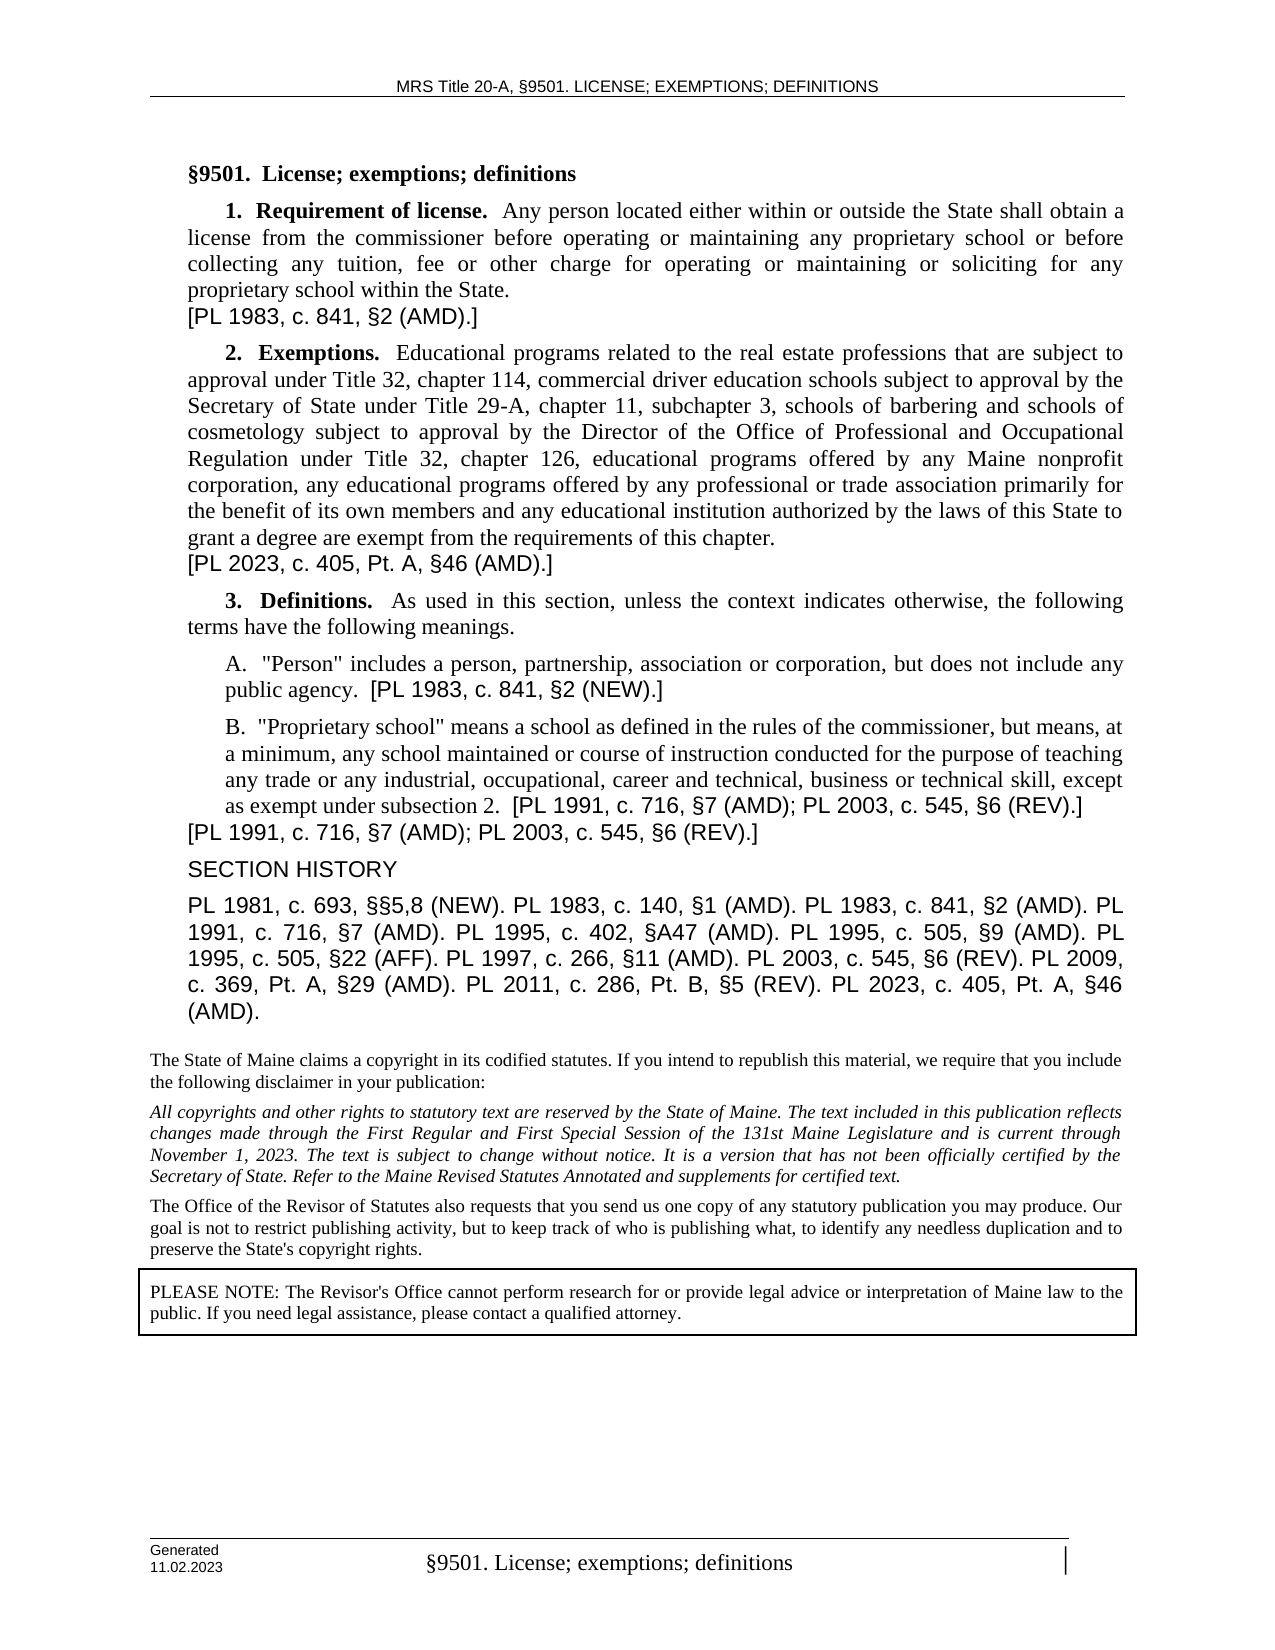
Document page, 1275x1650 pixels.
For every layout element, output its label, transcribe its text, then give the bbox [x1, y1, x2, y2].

text SECTION HISTORY [187, 856, 1125, 882]
text All copyrights and other rights to statutory text are reserved by the State of Maine. The text included in this publication reflects changes made through the First Regular and First Special Session of the 131st Maine Legislature and is current through November 1, 2023 . The text is subject to change without notice. It is a version that has not been officially certified by the Secretary of State. Refer to the Maine Revised Statutes Annotated and supplements for certified text. [150, 1101, 1125, 1187]
text B. "Proprietary school" means a school as defined in the rules of the commissioner, but means, at a minimum, any school maintained or course of instruction conducted for the purpose of teaching any trade or any industrial, occupational, career and technical, business or technical skill, except as exempt under subsection 2. [PL 1991, c. 716, §7 (AMD); PL 2003, c. 545, §6 (REV).] [225, 713, 1125, 819]
text 2. Exemptions. Educational programs related to the real estate professions that are subject to approval under Title 32, chapter 114, commercial driver education schools subject to approval by the Secretary of State under Title 29‑A, chapter 11, subchapter 3, schools of barbering and schools of cosmetology subject to approval by the Director of the Office of Professional and Occupational Regulation under Title 32, chapter 126, educational programs offered by any Maine nonprofit corporation, any educational programs offered by any professional or trade association primarily for the benefit of its own members and any educational institution authorized by the laws of this State to grant a degree are exempt from the requirements of this chapter. [187, 339, 1125, 550]
text PL 1981, c. 693, §§5,8 (NEW). PL 1983, c. 140, §1 (AMD). PL 1983, c. 841, §2 (AMD). PL 1991, c. 716, §7 (AMD). PL 1995, c. 402, §A47 (AMD). PL 1995, c. 505, §9 (AMD). PL 1995, c. 505, §22 (AFF). PL 1997, c. 266, §11 (AMD). PL 2003, c. 545, §6 (REV). PL 2009, c. 369, Pt. A, §29 (AMD). PL 2011, c. 286, Pt. B, §5 (REV). PL 2023, c. 405, Pt. A, §46 (AMD). [187, 892, 1125, 1024]
text A. "Person" includes a person, partnership, association or corporation, but does not include any public agency. [PL 1983, c. 841, §2 (NEW).] [225, 650, 1125, 703]
text [PL 1983, c. 841, §2 (AMD).] [187, 303, 1125, 329]
text PLEASE NOTE: The Revisor's Office cannot perform research for or provide legal advice or interpretation of Maine law to the public. If you need legal assistance, please contact a qualified attorney. [140, 1270, 1135, 1334]
text [PL 2023, c. 405, Pt. A, §46 (AMD).] [187, 550, 1125, 577]
text [PL 1991, c. 716, §7 (AMD); PL 2003, c. 545, §6 (REV).] [187, 819, 1125, 845]
text §9501. License; exemptions; definitions [187, 160, 1125, 187]
text 1. Requirement of license. Any person located either within or outside the State shall obtain a license from the commissioner before operating or maintaining any proprietary school or before collecting any tuition, fee or other charge for operating or maintaining or soliciting for any proprietary school within the State. [187, 197, 1125, 303]
text 3. Definitions. As used in this section, unless the context indicates otherwise, the following terms have the following meanings. [187, 587, 1125, 640]
text The Office of the Revisor of Statutes also requests that you send us one copy of any statutory publication you may produce. Our goal is not to restrict publishing activity, but to keep track of who is publishing what, to identify any needless duplication and to preserve the State's copyright rights. [150, 1195, 1125, 1260]
text The State of Maine claims a copyright in its codified statutes. If you intend to republish this material, we require that you include the following disclaimer in your publication: [150, 1049, 1125, 1092]
